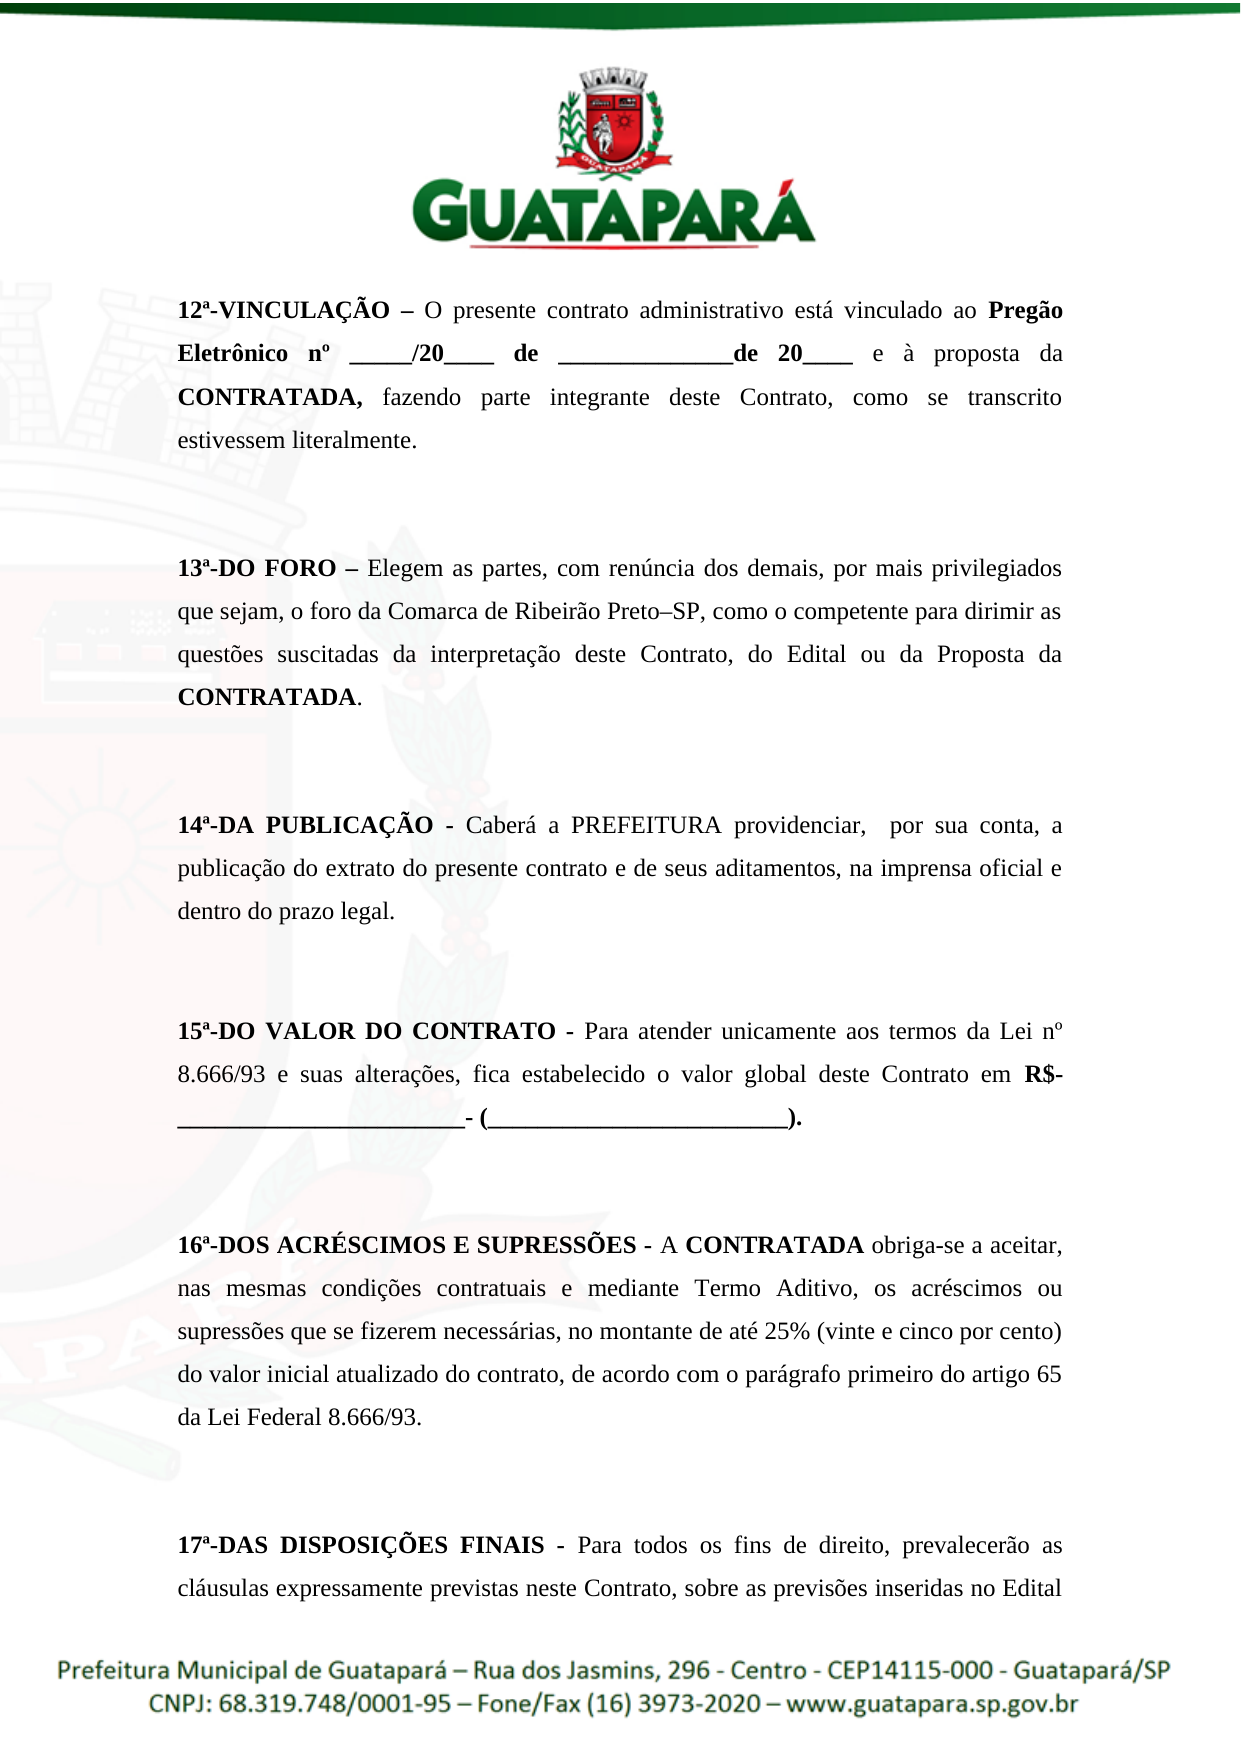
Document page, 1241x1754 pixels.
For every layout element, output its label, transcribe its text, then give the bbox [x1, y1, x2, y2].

text 13ª-DO FORO – Elegem as partes, com renúncia dos demais, por mais privilegiados que sejam, o foro da Comarca de Ribeirão Preto–SP, como o competente para dirimir as questões suscitadas da interpretação deste Contrato, do Edital ou da Proposta da CONTRATADA. [177, 553, 1063, 711]
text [177, 1530, 1063, 1602]
text 15ª-DO VALOR DO CONTRATO - Para atender unicamente aos termos da Lei nº 8.666/93 e suas alterações, fica estabelecido o valor global deste Contrato em R$-_______________________- (________________________). [177, 1016, 1063, 1131]
picture [0, 3, 1241, 1754]
text 16ª-DOS ACRÉSCIMOS E SUPRESSÕES - A CONTRATADA obriga-se a aceitar, nas mesmas condições contratuais e mediante Termo Aditivo, os acréscimos ou supressões que se fizerem necessárias, no montante de até 25% (vinte e cinco por cento) do valor inicial atualizado do contrato, de acordo com o parágrafo primeiro do artigo 65 da Lei Federal 8.666/93. [177, 1230, 1063, 1431]
text 12ª-VINCULAÇÃO – O presente contrato administrativo está vinculado ao Pregão Eletrônico nº _____/20____ de ______________de 20____ e à proposta da CONTRATADA, fazendo parte integrante deste Contrato, como se transcrito estivessem literalmente. [177, 295, 1063, 453]
text 14ª-DA PUBLICAÇÃO - Caberá a PREFEITURA providenciar, por sua conta, a publicação do extrato do presente contrato e de seus aditamentos, na imprensa oficial e dentro do prazo legal. [177, 810, 1063, 925]
